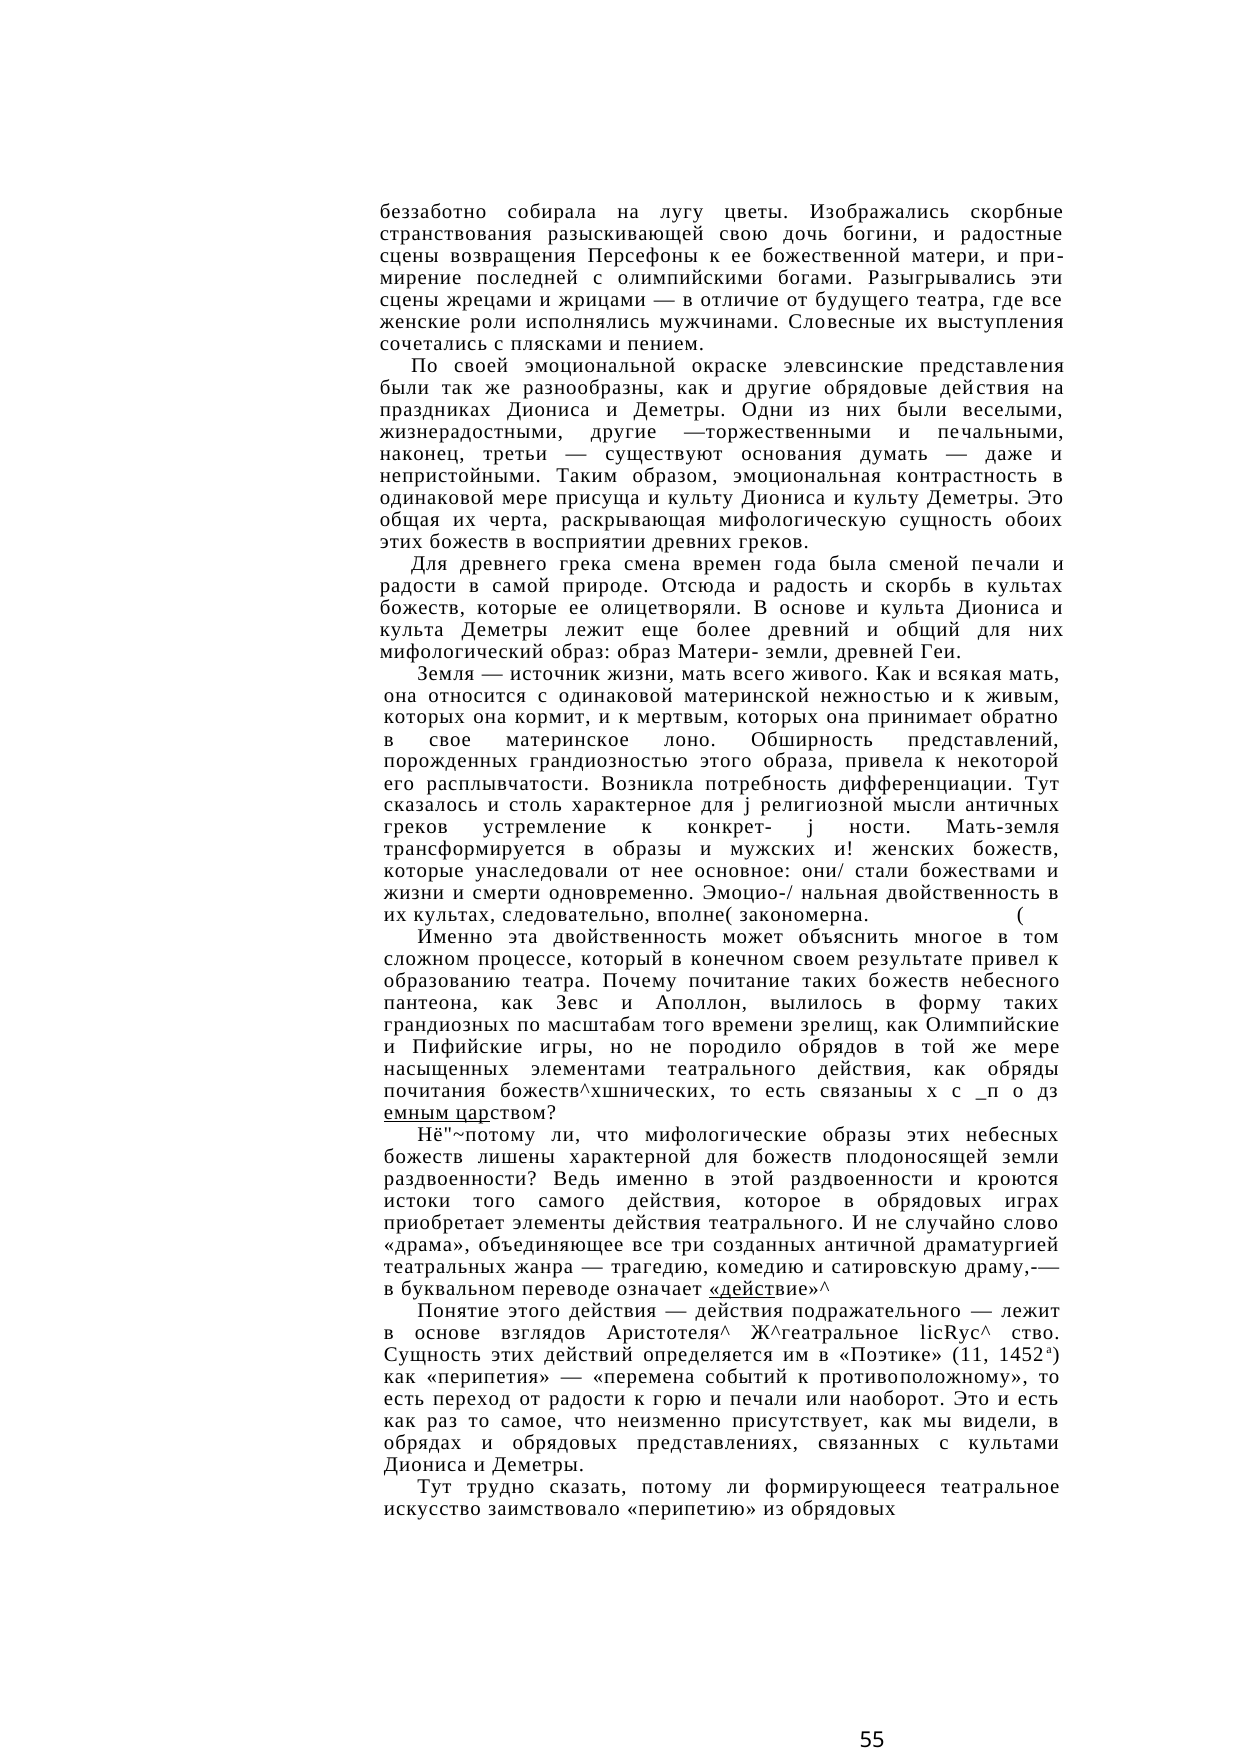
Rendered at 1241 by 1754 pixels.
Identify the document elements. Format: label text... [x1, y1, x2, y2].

text Нё"~потому ли, что мифологические образы этих небесных божеств лишены характерной для божеств плодоносящей земли раздвоенности? Ведь именно в этой раздвоенности и кроются истоки того самого действия, которое в обрядовых играх приобретает элементы действия театрального. И не случайно слово «драма», объединяющее все три созданных античной драматургией театральных жанра — трагедию, комедию и сатировскую драму,-—в буквальном переводе означает «действие»^ [384, 1124, 1059, 1300]
text Тут трудно сказать, потому ли формирующееся театральное искусство заимствовало «перипетию» из обрядовых [384, 1476, 1059, 1520]
text Именно эта двойственность может объяснить многое в том сложном процессе, который в конечном своем результате привел к образованию театра. Почему почитание таких божеств небесного пантеона, как Зевс и Аполлон, вылилось в форму таких грандиозных по масштабам того времени зрелищ, как Олимпийские и Пифийские игры, но не породило обрядов в той же мере насыщенных элементами театрального действия, как обряды почитания божеств^хшнических, то есть связаныы х с _п о дз емным царством? [384, 926, 1059, 1124]
text Земля — источник жизни, мать всего живого. Как и всякая мать, она относится с одинаковой материнской нежностью и к живым, которых она кормит, и к мертвым, которых она принимает обратно в свое материнское лоно. Обширность представлений, порожденных грандиозностью этого образа, привела к некоторой его расплывчатости. Возникла потребность дифференциации. Тут сказалось и столь характерное для j религиозной мысли античных греков устремление к конкрет- j ности. Мать-земля трансформируется в образы и мужских и! женских божеств, которые унаследовали от нее основное: они/ стали божествами и жизни и смерти одновременно. Эмоцио-/ нальная двойственность в их культах, следовательно, вполне( закономерна. ( [384, 662, 1059, 926]
text Для древнего грека смена времен года была сменой печали и радости в самой природе. Отсюда и радость и скорбь в культах божеств, которые ее олицетворяли. В основе и культа Диониса и культа Деметры лежит еще более древний и общий для них мифологический образ: образ Матери- земли, древней Геи. [379, 553, 1063, 662]
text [379, 201, 1063, 355]
text По своей эмоциональной окраске элевсинские представления были так же разнообразны, как и другие обрядовые действия на праздниках Диониса и Деметры. Одни из них были веселыми, жизнерадостными, другие —торжественными и печальными, наконец, третьи — существуют основания думать — даже и непристойными. Таким образом, эмоциональная контрастность в одинаковой мере присуща и культу Диониса и культу Деметры. Это общая их черта, раскрывающая мифологическую сущность обоих этих божеств в восприятии древних греков. [379, 355, 1063, 553]
text Понятие этого действия — действия подражательного — лежит в основе взглядов Аристотеля^ Ж^геатральное licRyc^ ство. Сущность этих действий определяется им в «Поэтике» (11, 1452а) как «перипетия» — «перемена событий к противоположному», то есть переход от радости к горю и печали или наоборот. Это и есть как раз то самое, что неизменно присутствует, как мы видели, в обрядах и обрядовых представлениях, связанных с культами Диониса и Деметры. [384, 1300, 1059, 1476]
